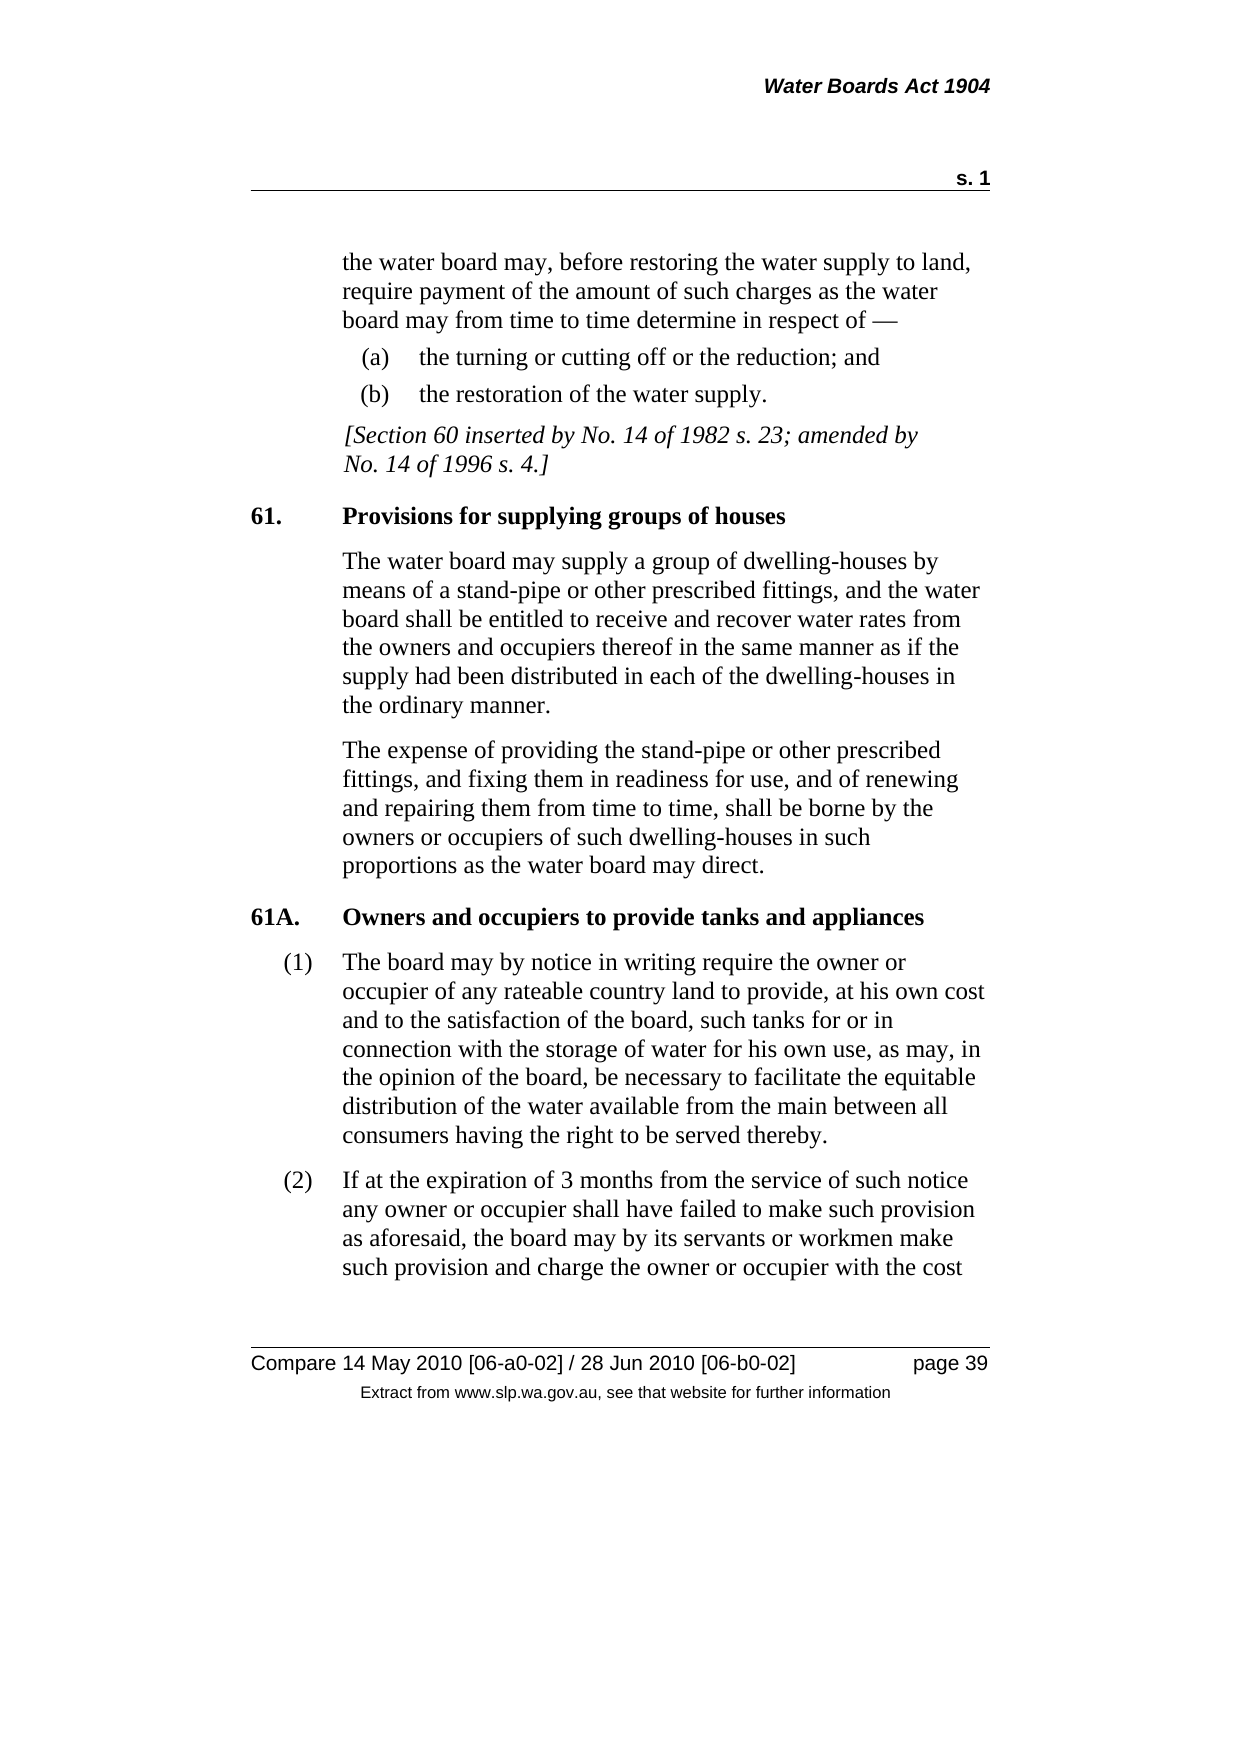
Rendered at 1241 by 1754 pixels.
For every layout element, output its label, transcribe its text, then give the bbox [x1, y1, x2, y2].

text [Section 60 inserted by No. 14 of 1982 s. 23; amended by No. 14 of 1996 s. 4.] [251, 420, 990, 478]
text (a) the turning or cutting off or the reduction; and [251, 342, 990, 371]
text The expense of providing the stand-pipe or other prescribed fittings, and fixing them in readiness for use, and of renewing and repairing them from time to time, shall be borne by the owners or occupiers of such dwelling-houses in such proportions as the water board may direct. [251, 735, 990, 879]
subtitle 61A. Owners and occupiers to provide tanks and appliances [251, 902, 990, 931]
text (b) the restoration of the water supply. [251, 379, 990, 408]
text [251, 1165, 990, 1280]
text The water board may supply a group of dwelling-houses by means of a stand-pipe or other prescribed fittings, and the water board shall be entitled to receive and recover water rates from the owners and occupiers thereof in the same manner as if the supply had been distributed in each of the dwelling-houses in the ordinary manner. [251, 546, 990, 719]
subtitle 61. Provisions for supplying groups of houses [251, 501, 990, 529]
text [251, 247, 990, 334]
text (1) The board may by notice in writing require the owner or occupier of any rateable country land to provide, at his own cost and to the satisfaction of the board, such tanks for or in connection with the storage of water for his own use, as may, in the opinion of the board, be necessary to facilitate the equitable distribution of the water available from the main between all consumers having the right to be served thereby. [251, 947, 990, 1149]
